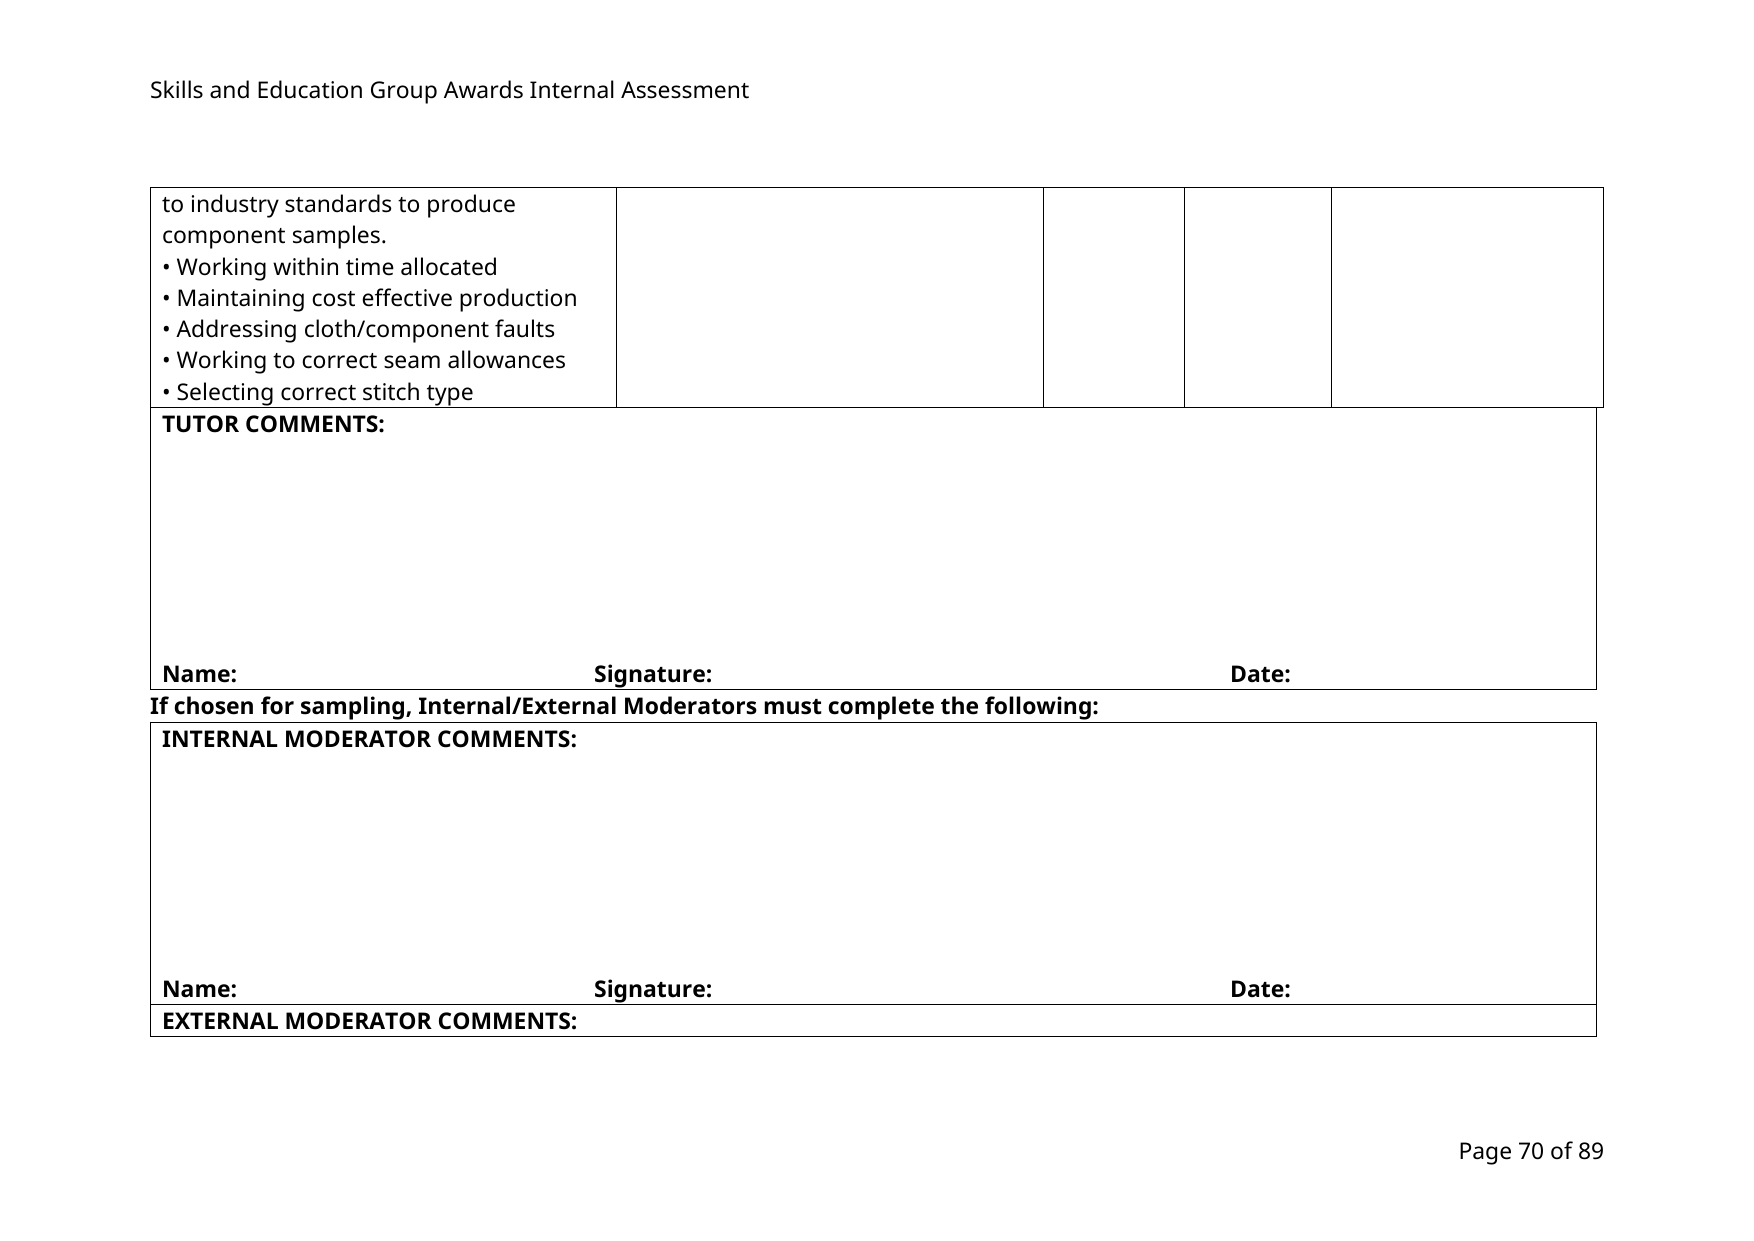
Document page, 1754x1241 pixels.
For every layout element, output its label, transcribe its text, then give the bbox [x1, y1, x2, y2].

table_cell [1044, 188, 1184, 407]
table_cell [1332, 188, 1603, 407]
table_cell TUTOR COMMENTS: Name: Signature: Date: [151, 408, 1596, 689]
table_cell [1185, 188, 1331, 407]
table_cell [151, 188, 616, 407]
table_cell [151, 1005, 1596, 1036]
table_header INTERNAL MODERATOR COMMENTS: Name: Signature: Date: [151, 723, 1596, 1004]
table_cell [617, 188, 1043, 407]
subtitle If chosen for sampling, Internal/External Moderators must complete the following: [150, 690, 1604, 722]
